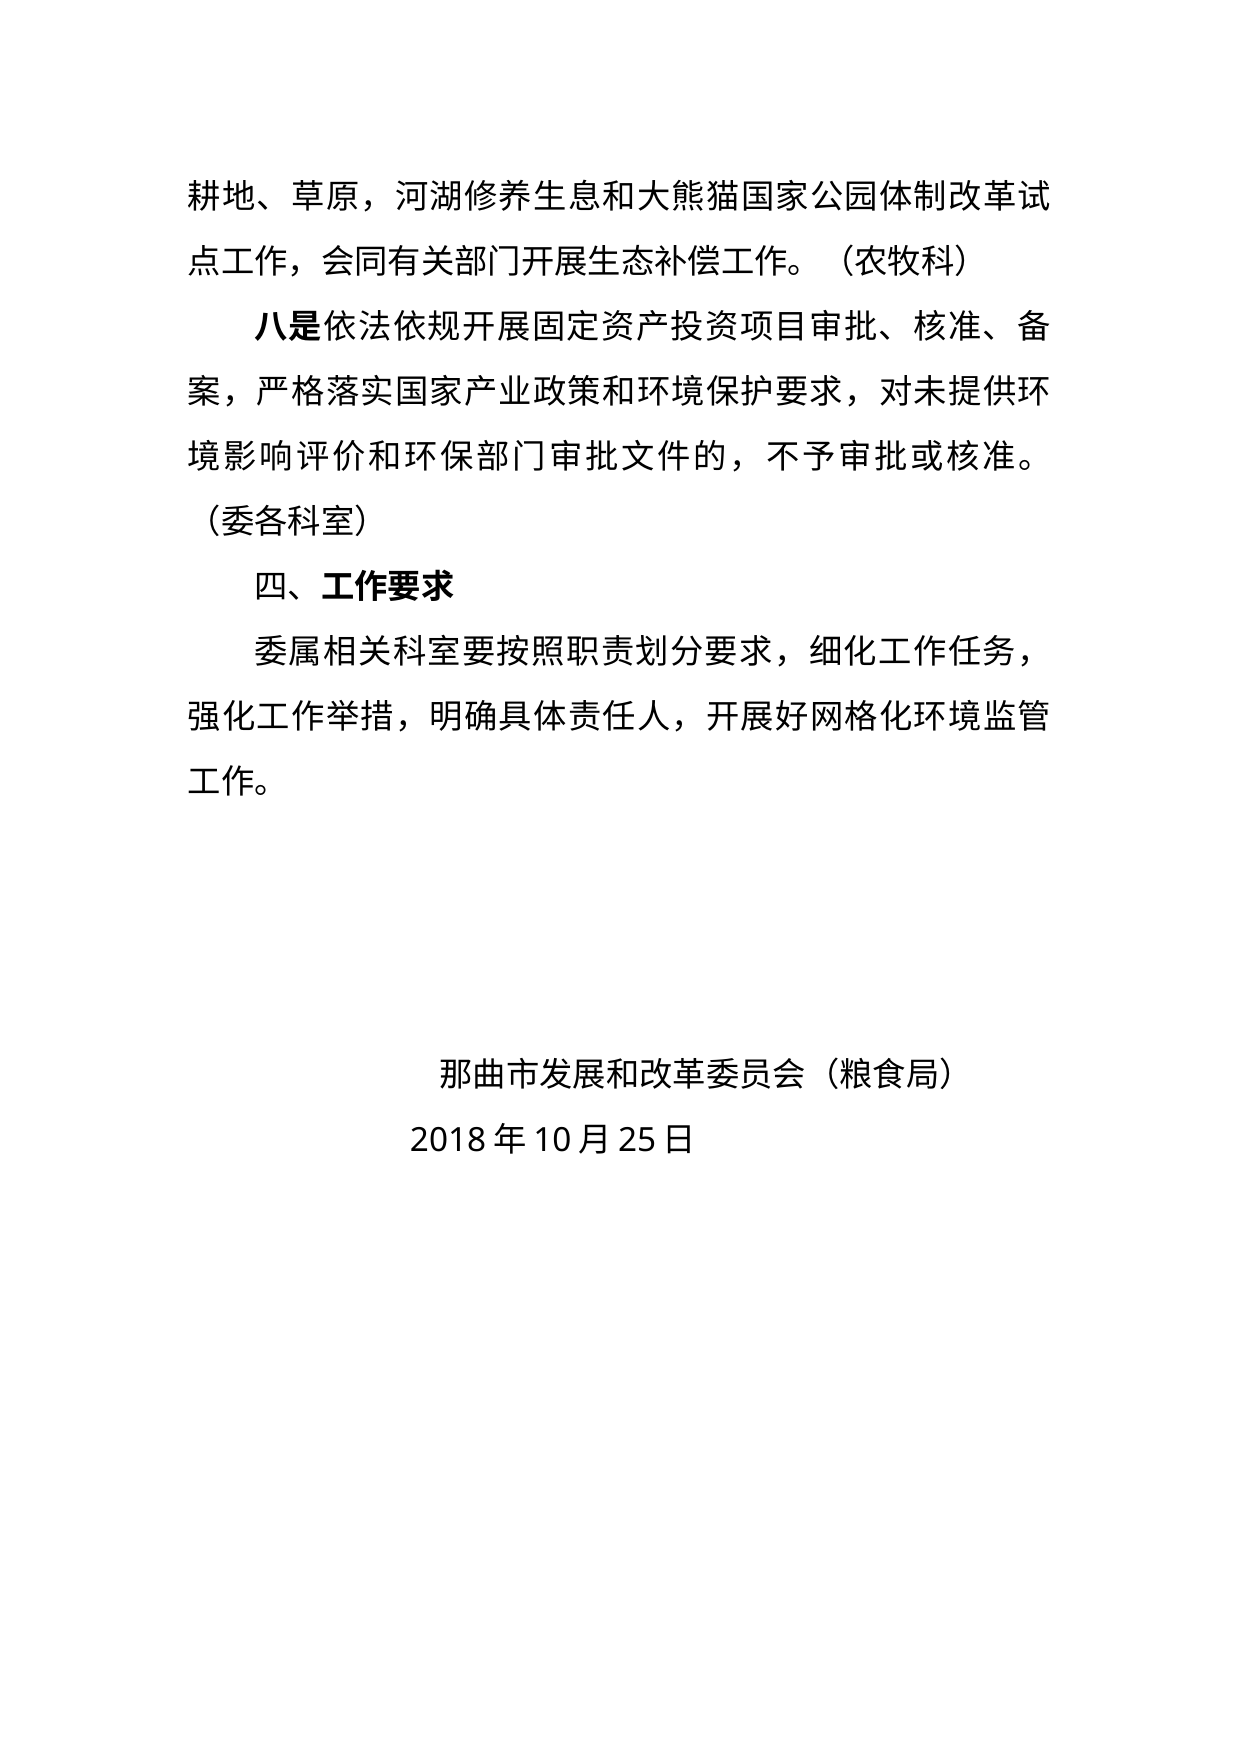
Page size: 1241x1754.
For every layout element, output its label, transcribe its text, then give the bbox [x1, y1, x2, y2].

text 八是依法依规开展固定资产投资项目审批、核准、备案，严格落实国家产业政策和环境保护要求，对未提供环境影响评价和环保部门审批文件的，不予审批或核准。（委各科室） [187, 292, 1053, 552]
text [187, 162, 1053, 292]
text 那曲市发展和改革委员会（粮食局） [187, 1039, 1053, 1104]
text 四、工作要求 [187, 552, 1053, 617]
text 2018年10月25日 [187, 1104, 1053, 1169]
text 委属相关科室要按照职责划分要求，细化工作任务，强化工作举措，明确具体责任人，开展好网格化环境监管工作。 [187, 617, 1053, 812]
